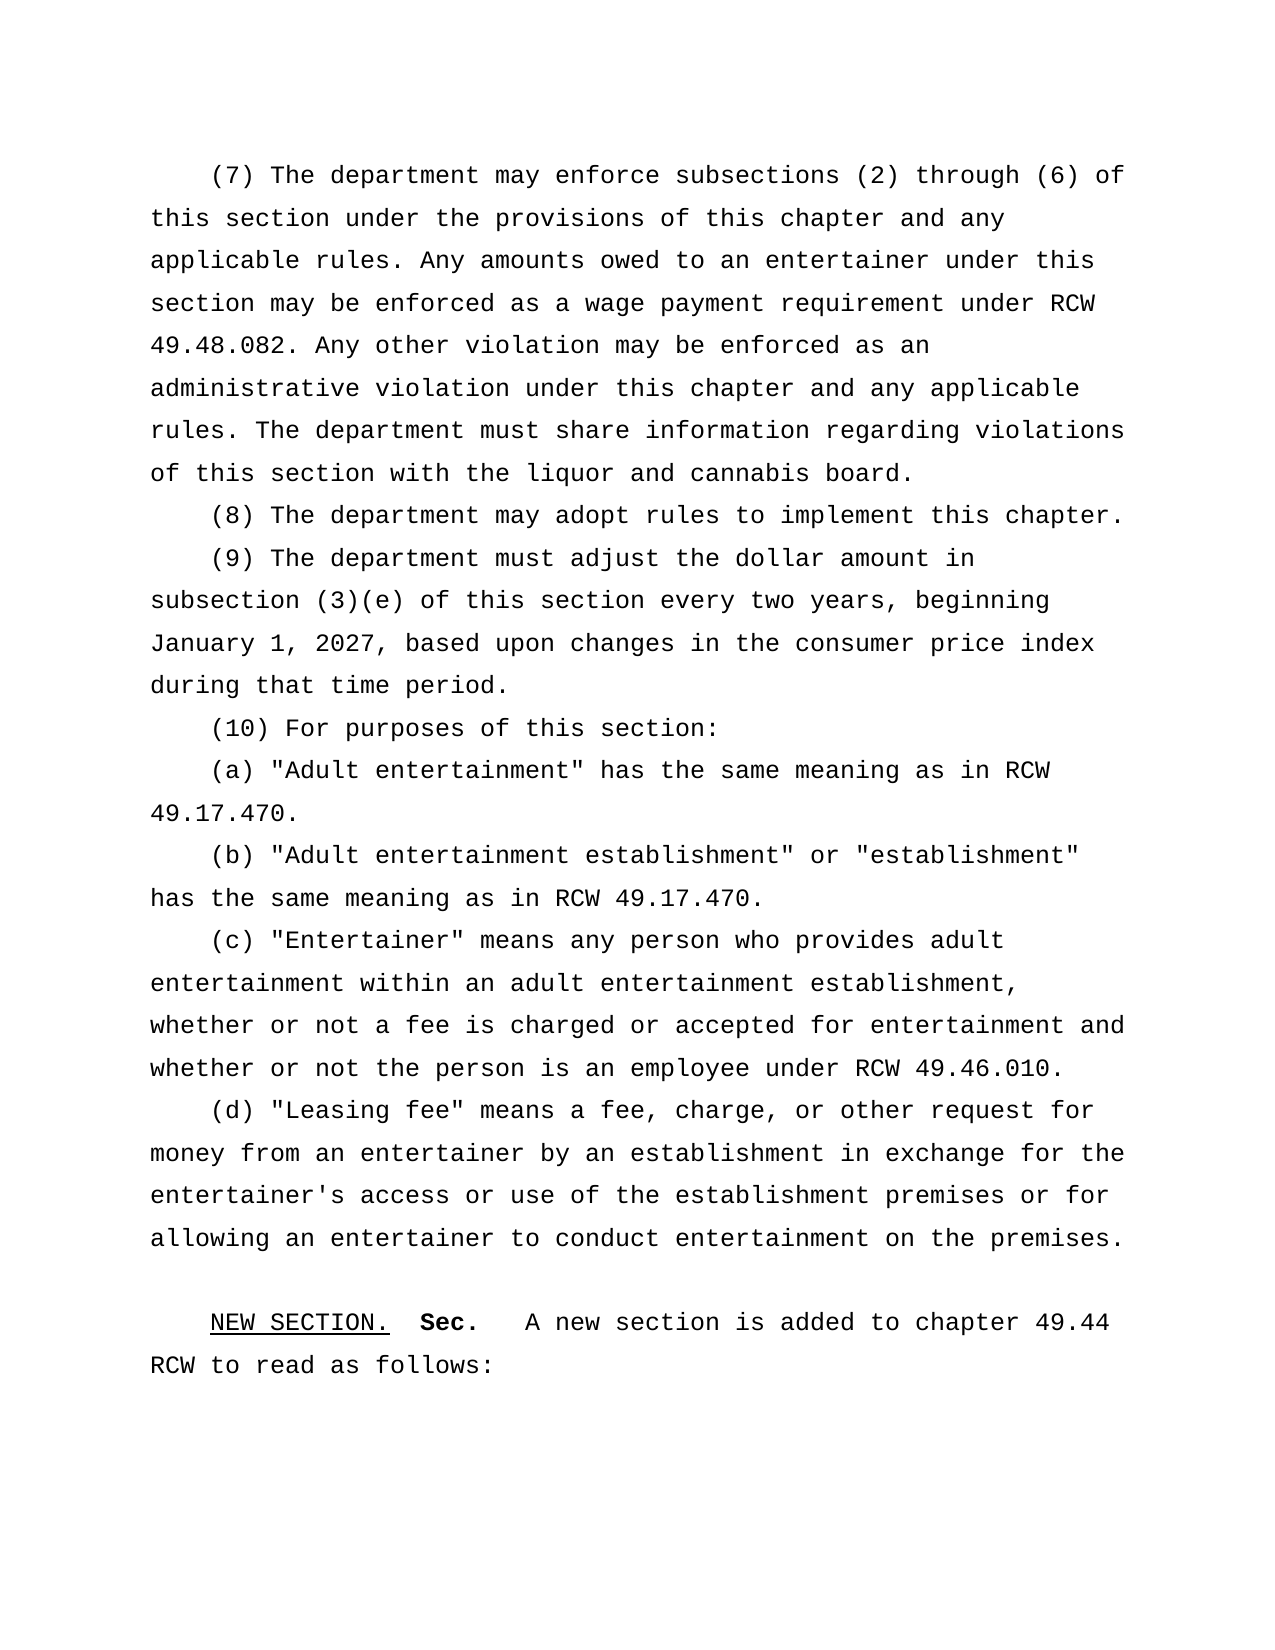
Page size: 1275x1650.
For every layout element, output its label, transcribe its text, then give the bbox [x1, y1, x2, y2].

text (a) "Adult entertainment" has the same meaning as in RCW 49.17.470. [150, 745, 1125, 830]
text (c) "Entertainer" means any person who provides adult entertainment within an adult entertainment establishment, whether or not a fee is charged or accepted for entertainment and whether or not the person is an employee under RCW 49.46.010. [150, 915, 1125, 1085]
text (10) For purposes of this section: [150, 702, 1125, 745]
text (9) The department must adjust the dollar amount in subsection (3)(e) of this section every two years, beginning January 1, 2027, based upon changes in the consumer price index during that time period. [150, 532, 1125, 702]
text (8) The department may adopt rules to implement this chapter. [150, 490, 1125, 532]
text (b) "Adult entertainment establishment" or "establishment" has the same meaning as in RCW 49.17.470. [150, 830, 1125, 915]
text (d) "Leasing fee" means a fee, charge, or other request for money from an entertainer by an establishment in exchange for the entertainer's access or use of the establishment premises or for allowing an entertainer to conduct entertainment on the premises. [150, 1085, 1125, 1255]
text (7) The department may enforce subsections (2) through (6) of this section under the provisions of this chapter and any applicable rules. Any amounts owed to an entertainer under this section may be enforced as a wage payment requirement under RCW 49.48.082. Any other violation may be enforced as an administrative violation under this chapter and any applicable rules. The department must share information regarding violations of this section with the liquor and cannabis board. [150, 150, 1125, 490]
text NEW SECTION. Sec. A new section is added to chapter 49.44 RCW to read as follows: [150, 1297, 1125, 1382]
